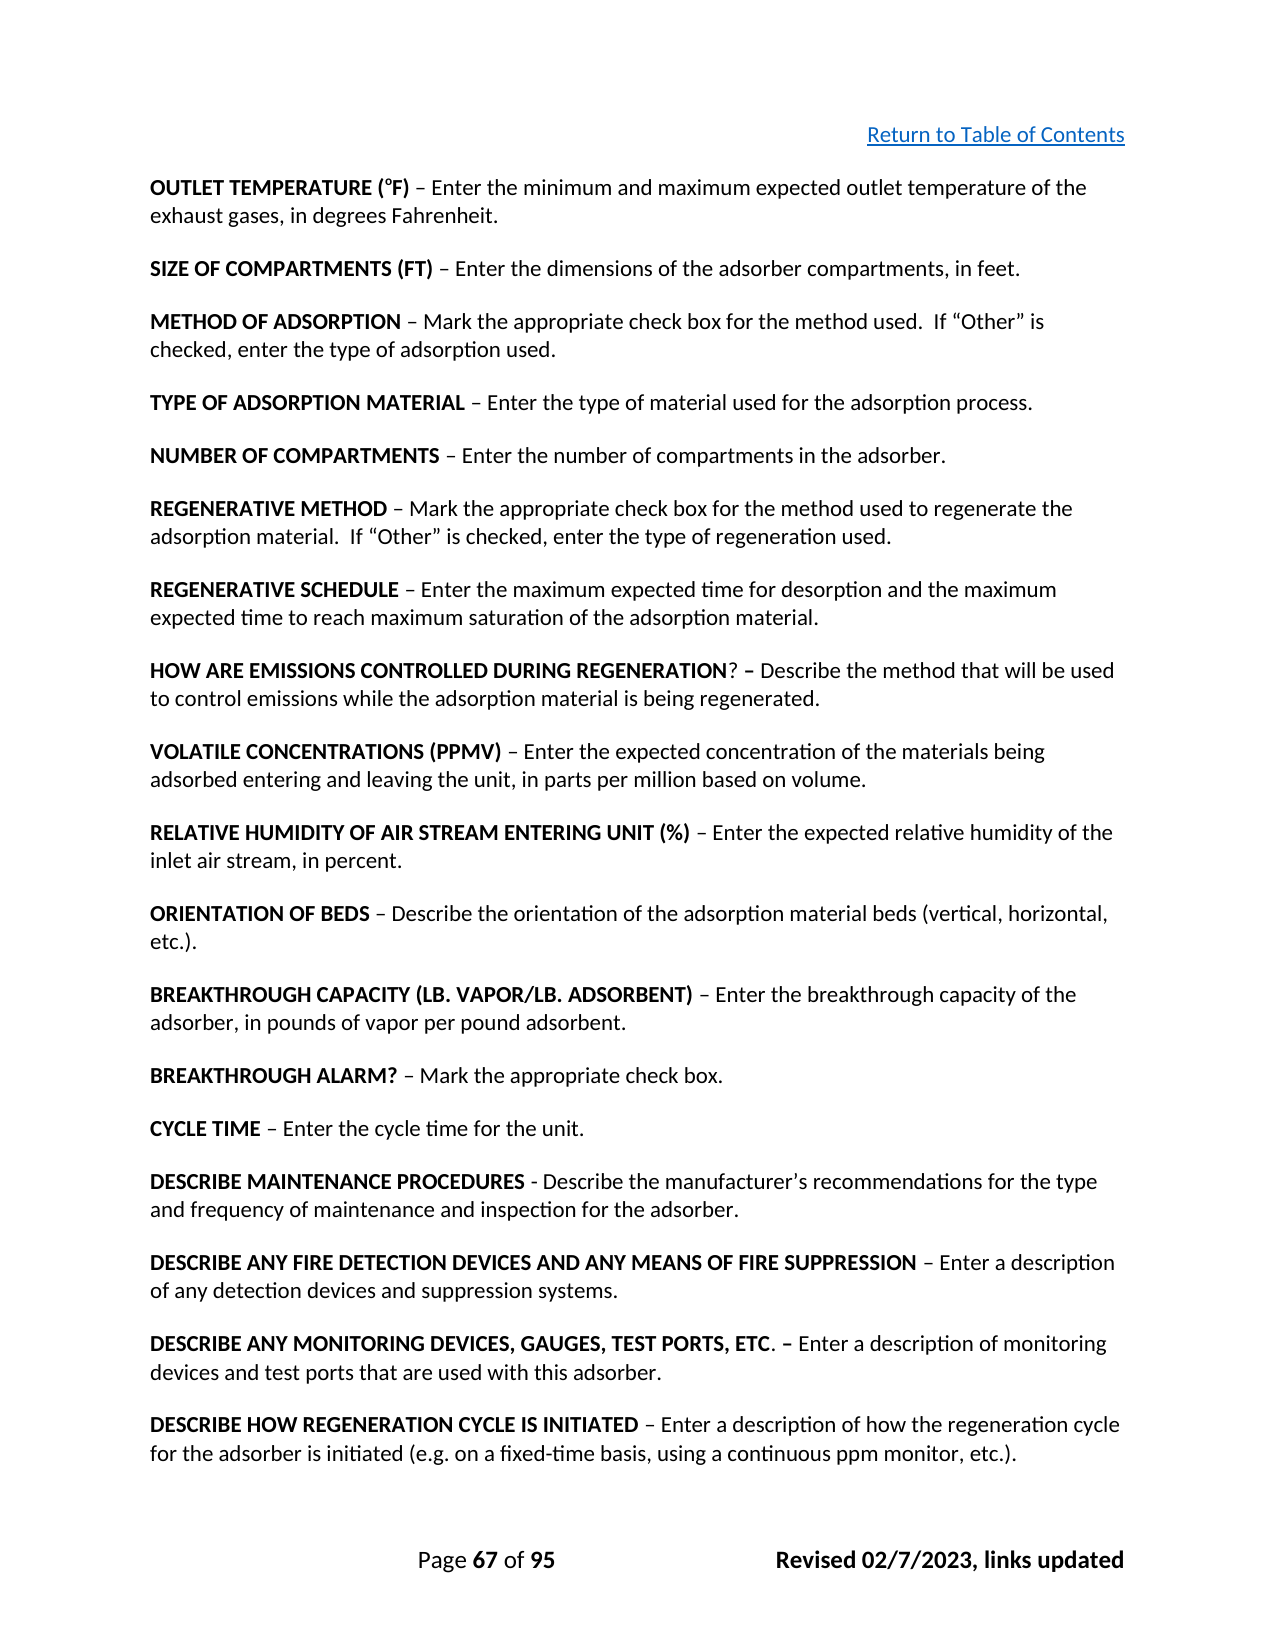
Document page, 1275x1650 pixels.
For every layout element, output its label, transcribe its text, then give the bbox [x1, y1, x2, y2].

text NUMBER OF COMPARTMENTS – Enter the number of compartments in the adsorber. [150, 441, 1125, 469]
text CYCLE TIME – Enter the cycle time for the unit. [150, 1114, 1125, 1142]
text TYPE OF ADSORPTION MATERIAL – Enter the type of material used for the adsorption process. [150, 388, 1125, 416]
text DESCRIBE HOW REGENERATION CYCLE IS INITIATED – Enter a description of how the regeneration cycle for the adsorber is initiated (e.g. on a fixed-time basis, using a continuous ppm monitor, etc.). [150, 1411, 1125, 1467]
text OUTLET TEMPERATURE (oF) – Enter the minimum and maximum expected outlet temperature of the exhaust gases, in degrees Fahrenheit. [150, 173, 1125, 229]
text ORIENTATION OF BEDS – Describe the orientation of the adsorption material beds (vertical, horizontal, etc.). [150, 899, 1125, 955]
text DESCRIBE ANY MONITORING DEVICES, GAUGES, TEST PORTS, ETC. – Enter a description of monitoring devices and test ports that are used with this adsorber. [150, 1329, 1125, 1386]
text VOLATILE CONCENTRATIONS (PPMV) – Enter the expected concentration of the materials being adsorbed entering and leaving the unit, in parts per million based on volume. [150, 737, 1125, 793]
text RELATIVE HUMIDITY OF AIR STREAM ENTERING UNIT (%) – Enter the expected relative humidity of the inlet air stream, in percent. [150, 818, 1125, 874]
text DESCRIBE ANY FIRE DETECTION DEVICES AND ANY MEANS OF FIRE SUPPRESSION – Enter a description of any detection devices and suppression systems. [150, 1248, 1125, 1304]
text Return to Table of Contents [150, 120, 1125, 148]
text METHOD OF ADSORPTION – Mark the appropriate check box for the method used. If “Other” is checked, enter the type of adsorption used. [150, 307, 1125, 363]
text REGENERATIVE SCHEDULE – Enter the maximum expected time for desorption and the maximum expected time to reach maximum saturation of the adsorption material. [150, 575, 1125, 631]
text SIZE OF COMPARTMENTS (FT) – Enter the dimensions of the adsorber compartments, in feet. [150, 254, 1125, 282]
text BREAKTHROUGH CAPACITY (LB. VAPOR/LB. ADSORBENT) – Enter the breakthrough capacity of the adsorber, in pounds of vapor per pound adsorbent. [150, 980, 1125, 1036]
text BREAKTHROUGH ALARM? – Mark the appropriate check box. [150, 1061, 1125, 1089]
text HOW ARE EMISSIONS CONTROLLED DURING REGENERATION? – Describe the method that will be used to control emissions while the adsorption material is being regenerated. [150, 656, 1125, 712]
text DESCRIBE MAINTENANCE PROCEDURES - Describe the manufacturer’s recommendations for the type and frequency of maintenance and inspection for the adsorber. [150, 1167, 1125, 1223]
text REGENERATIVE METHOD – Mark the appropriate check box for the method used to regenerate the adsorption material. If “Other” is checked, enter the type of regeneration used. [150, 494, 1125, 550]
